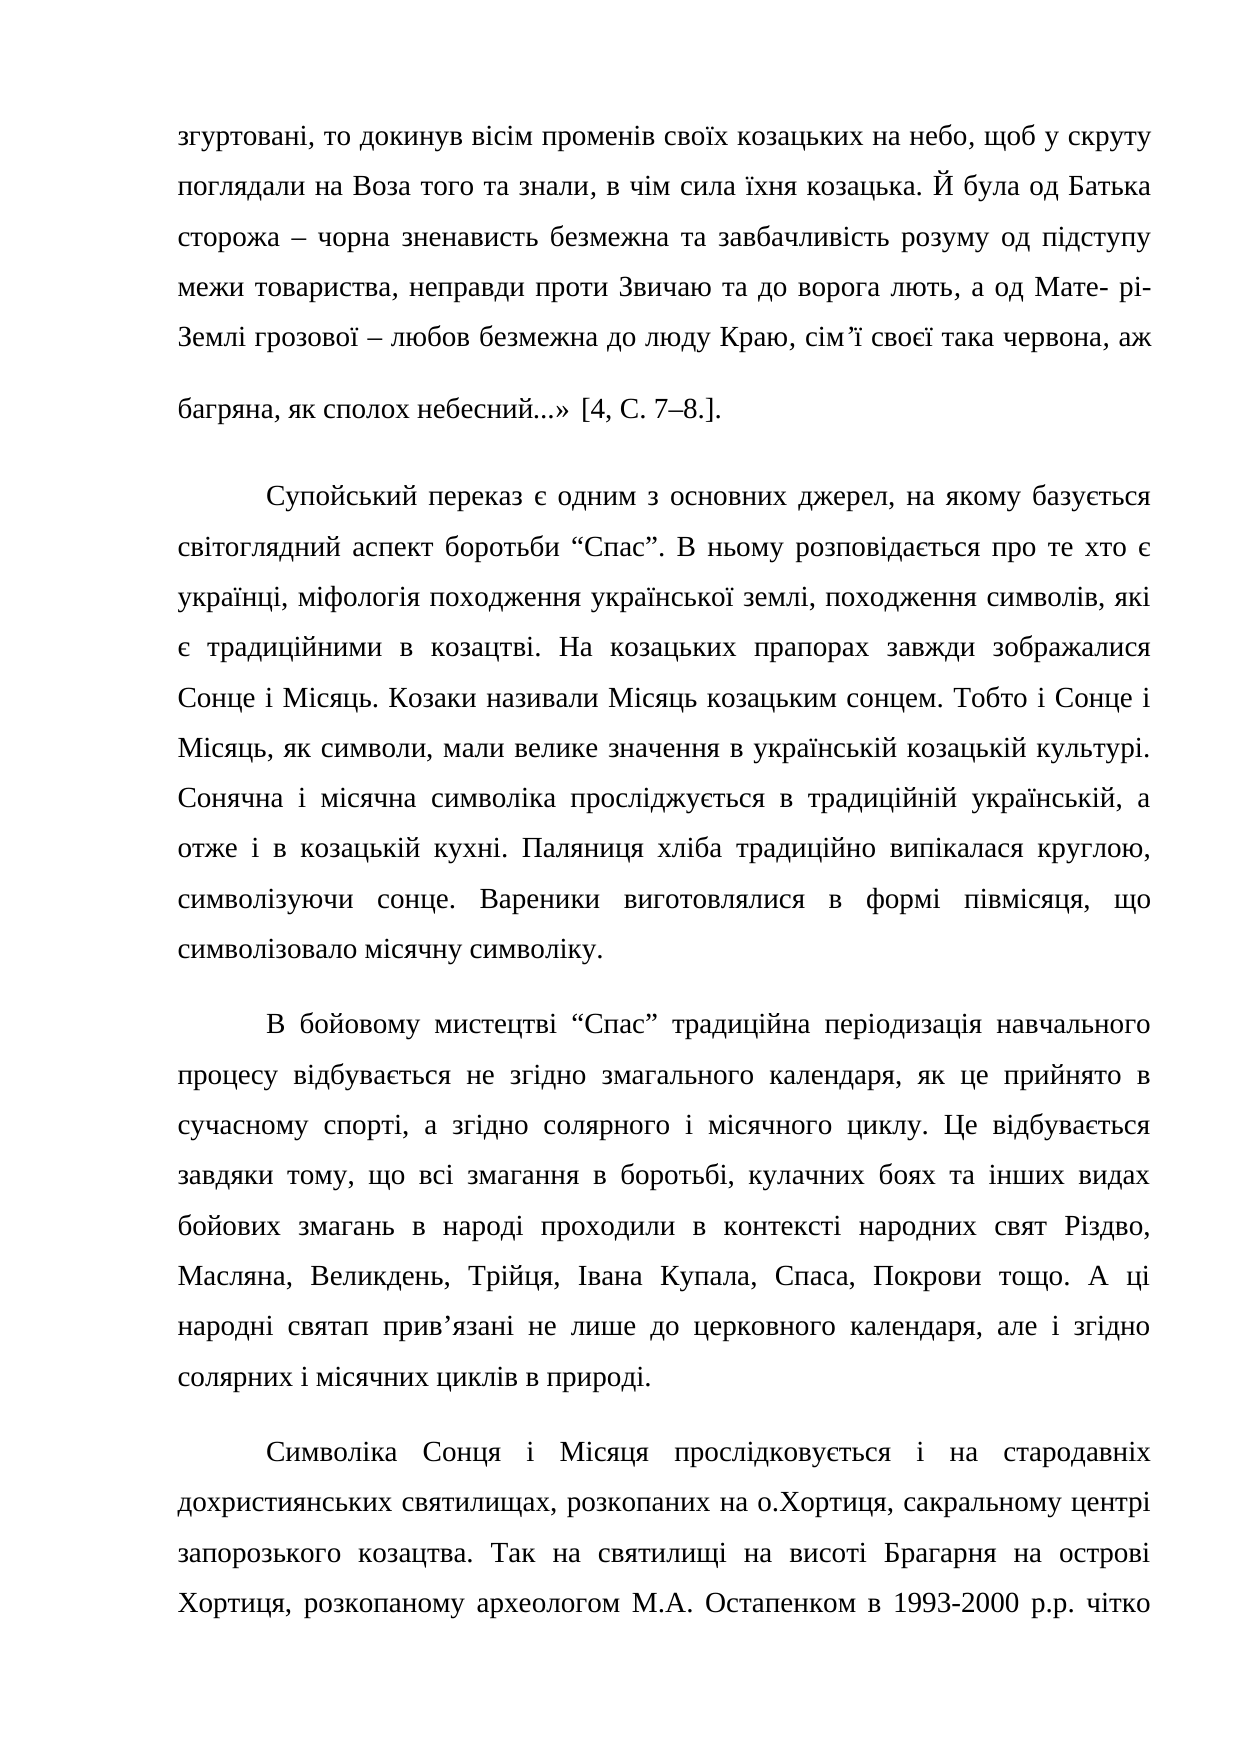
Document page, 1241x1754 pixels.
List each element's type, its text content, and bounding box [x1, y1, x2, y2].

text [177, 1434, 1152, 1618]
text В бойовому мистецтві “Спас” традиційна періодизація навчального процесу відбувається не згідно змагального календаря, як це прийнято в сучасному спорті, а згідно солярного і місячного циклу. Це відбувається завдяки тому, що всі змагання в боротьбі, кулачних боях та інших видах бойових змагань в народі проходили в контексті народних свят Різдво, Масляна, Великдень, Трійця, Івана Купала, Спаса, Покрови тощо. А ці народні святап прив’язані не лише до церковного календаря, але і згідно солярних і місячних циклів в природі. [177, 1007, 1152, 1392]
text Супойський переказ є одним з основних джерел, на якому базується світоглядний аспект боротьби “Спас”. В ньому розповідається про те хто є українці, міфологія походження української землі, походження символів, які є традиційними в козацтві. На козацьких прапорах завжди зображалися Сонце і Місяць. Козаки називали Місяць козацьким сонцем. Тобто і Сонце і Місяць, як символи, мали велике значення в українській козацькій культурі. Сонячна і місячна символіка просліджується в традиційній українській, а отже і в козацькій кухні. Паляниця хліба традиційно випікалася круглою, символізуючи сонце. Вареники виготовлялися в формі півмісяця, що символізовало місячну символіку. [177, 478, 1152, 965]
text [177, 118, 1152, 428]
